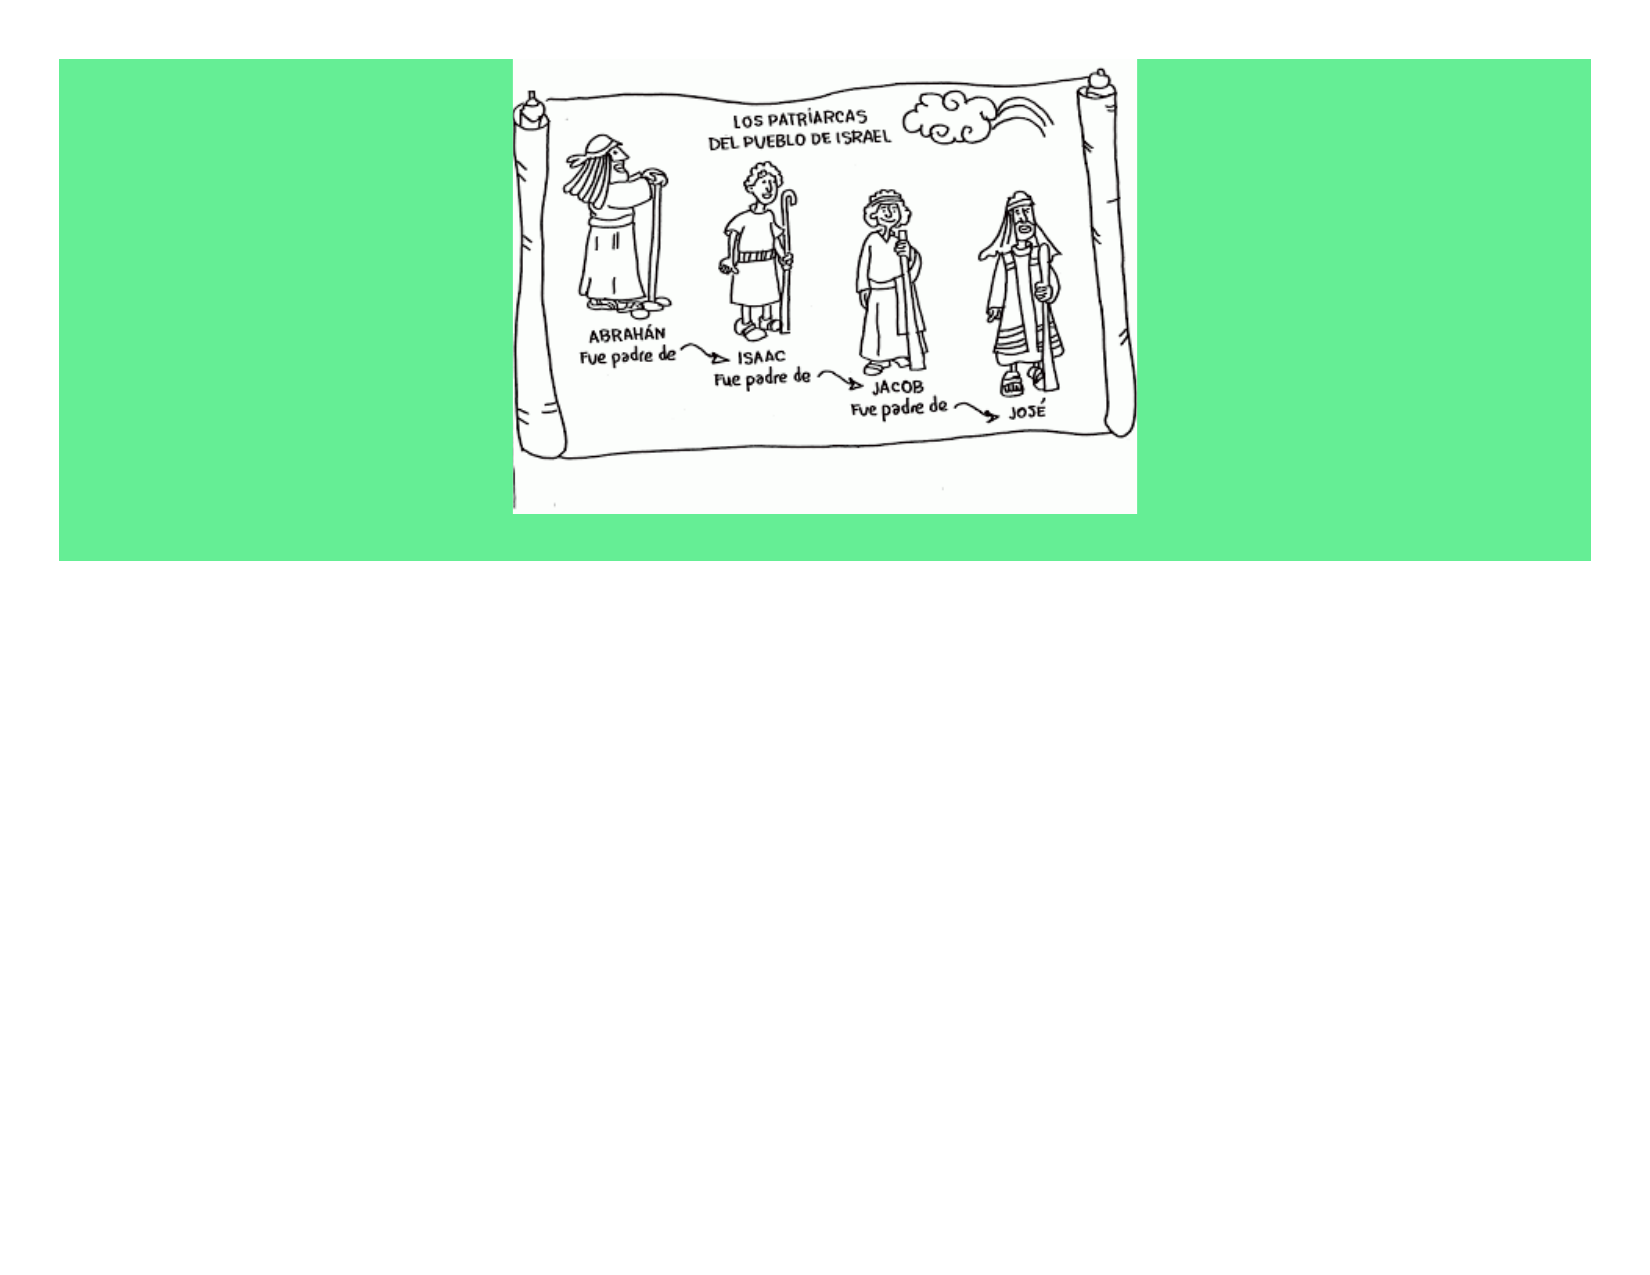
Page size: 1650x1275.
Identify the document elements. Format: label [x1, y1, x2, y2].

picture [512, 59, 1138, 514]
